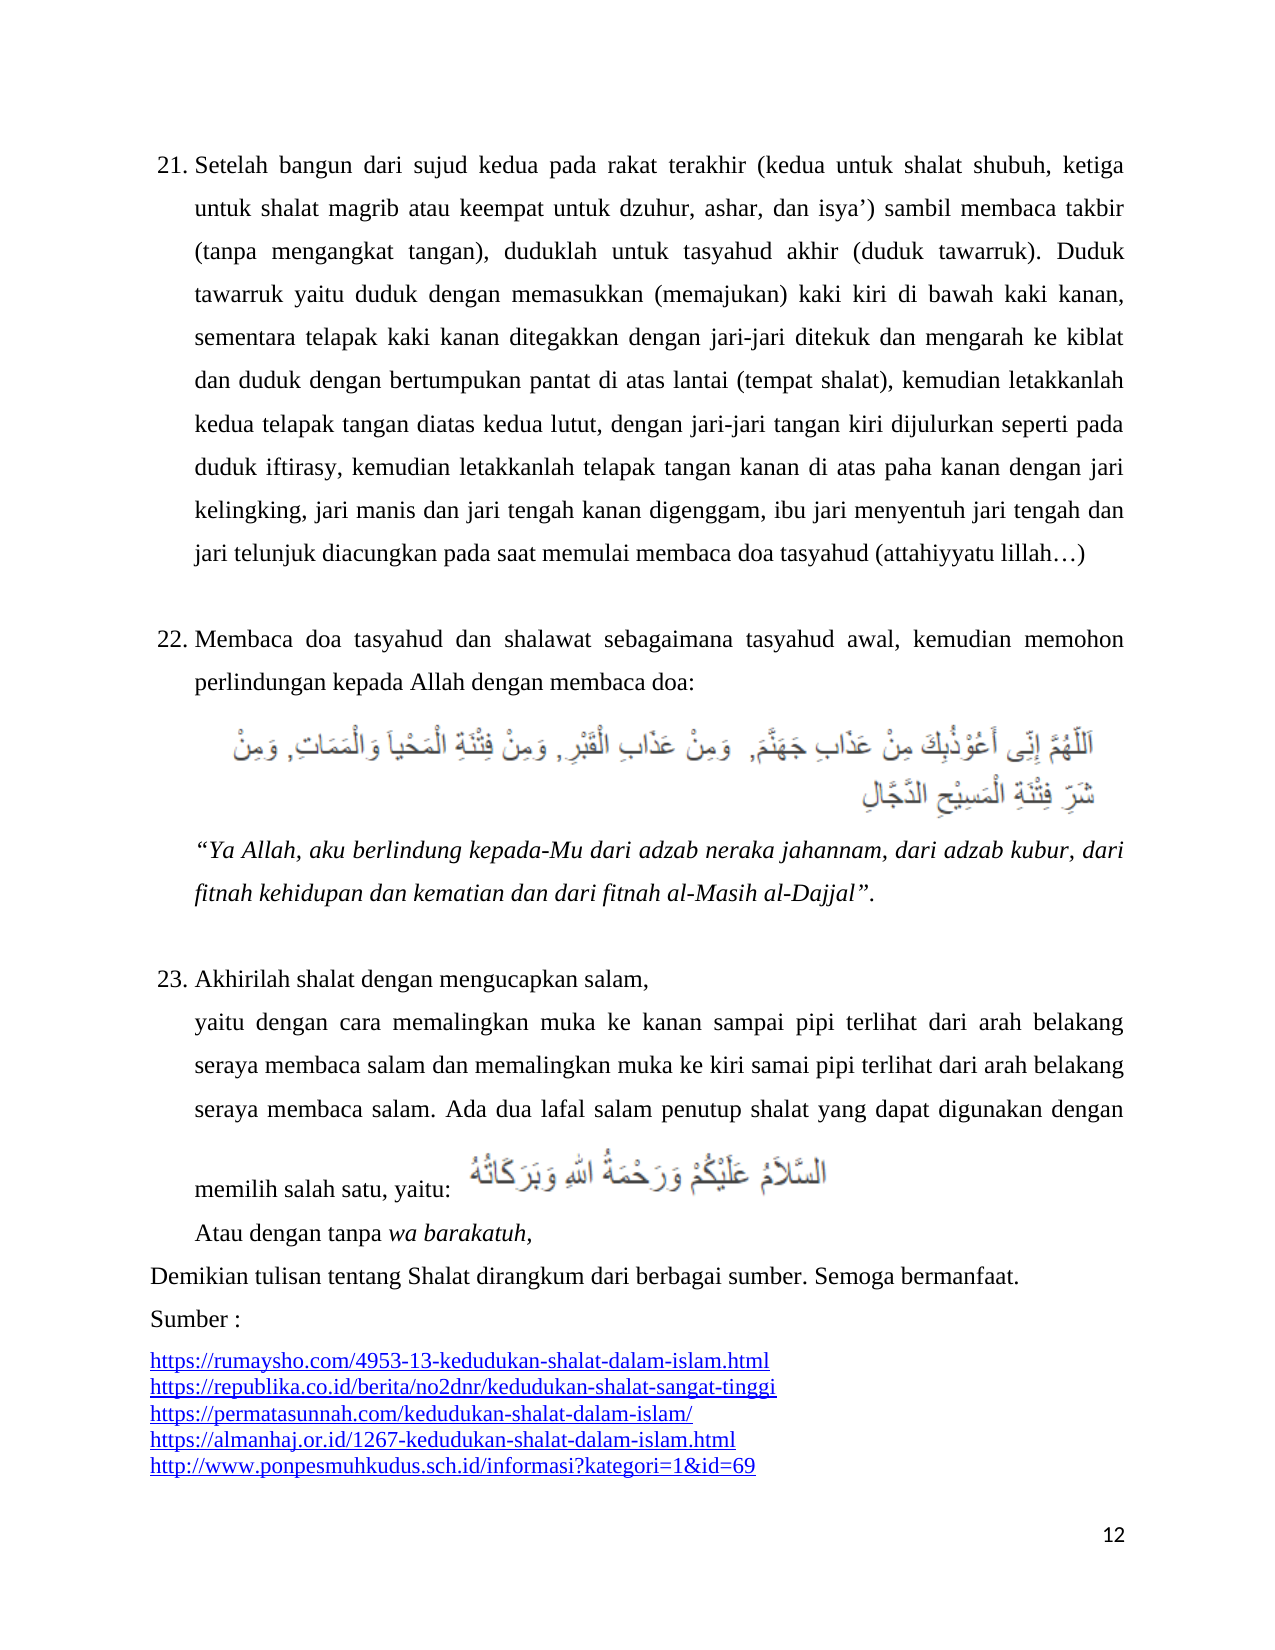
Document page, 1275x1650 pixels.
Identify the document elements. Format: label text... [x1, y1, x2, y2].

text https://almanhaj.or.id/1267-kedudukan-shalat-dalam-islam.html [150, 1426, 1125, 1452]
text yaitu dengan cara memalingkan muka ke kanan sampai pipi terlihat dari arah belakang seraya membaca salam dan memalingkan muka ke kiri samai pipi terlihat dari arah belakang seraya membaca salam. Ada dua lafal salam penutup shalat yang dapat digunakan dengan memilih salah satu, yaitu: [194, 1007, 1125, 1203]
text https://republika.co.id/berita/no2dnr/kedudukan-shalat-sangat-tinggi [150, 1373, 1125, 1400]
text Demikian tulisan tentang Shalat dirangkum dari berbagai sumber. Semoga bermanfaat. [150, 1261, 1125, 1289]
text “Ya Allah, aku berlindung kepada-Mu dari adzab neraka jahannam, dari adzab kubur, dari fitnah kehidupan dan kematian dan dari fitnah al-Masih al-Dajjal”. [194, 835, 1125, 907]
text Atau dengan tanpa wa barakatuh, [194, 1218, 1125, 1246]
text Sumber : [150, 1304, 1125, 1333]
list Setelah bangun dari sujud kedua pada rakat terakhir (kedua untuk shalat shubuh, ketiga untuk shalat magrib atau keempat untuk dzuhur, ashar, dan isya’) sambil membaca takbir (tanpa mengangkat tangan), duduklah untuk tasyahud akhir (duduk tawarruk). Duduk tawarruk yaitu duduk dengan memasukkan (memajukan) kaki kiri di bawah kaki kanan, sementara telapak kaki kanan ditegakkan dengan jari-jari ditekuk dan mengarah ke kiblat dan duduk dengan bertumpukan pantat di atas lantai (tempat shalat), kemudian letakkanlah kedua telapak tangan diatas kedua lutut, dengan jari-jari tangan kiri dijulurkan seperti pada duduk iftirasy, kemudian letakkanlah telapak tangan kanan di atas paha kanan dengan jari kelingking, jari manis dan jari tengah kanan digenggam, ibu jari menyentuh jari tengah dan jari telunjuk diacungkan pada saat memulai membaca doa tasyahud (attahiyyatu lillah…) [157, 150, 1125, 567]
picture [214, 710, 1105, 821]
text http://www.ponpesmuhkudus.sch.id/informasi?kategori=1&id=69 [150, 1452, 1125, 1479]
text https://permatasunnah.com/kedudukan-shalat-dalam-islam/ [150, 1400, 1125, 1426]
list Akhirilah shalat dengan mengucapkan salam, [157, 964, 1125, 993]
picture [451, 1136, 834, 1198]
list Membaca doa tasyahud dan shalawat sebagaimana tasyahud awal, kemudian memohon perlindungan kepada Allah dengan membaca doa: [157, 624, 1125, 696]
text https://rumaysho.com/4953-13-kedudukan-shalat-dalam-islam.html [150, 1347, 1125, 1373]
